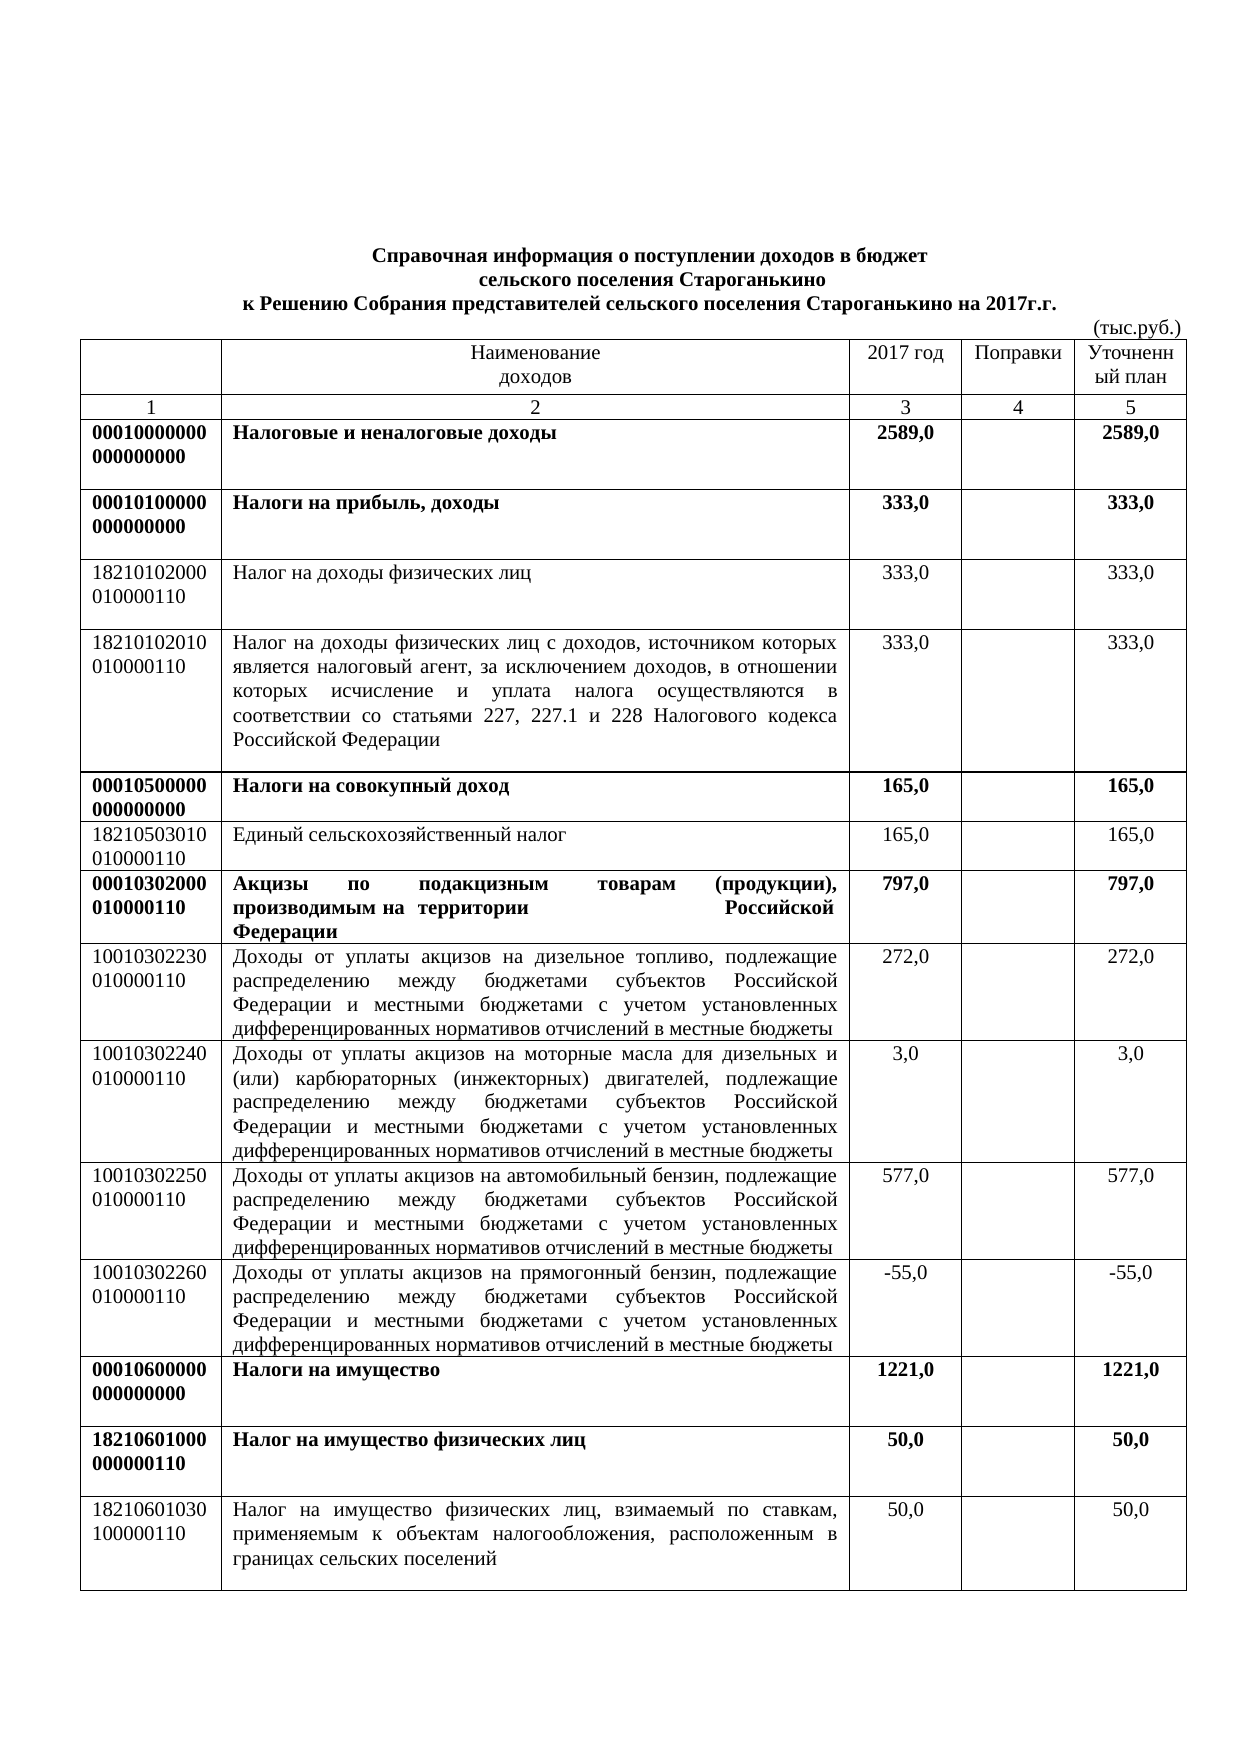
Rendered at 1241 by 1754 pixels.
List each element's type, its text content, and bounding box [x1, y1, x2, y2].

table_cell Налог на доходы физических лиц [222, 560, 849, 629]
text сельского поселения Староганькино [118, 267, 1181, 291]
table_cell 333,0 [1075, 630, 1186, 771]
table_cell Налог на имущество физических лиц [222, 1427, 849, 1496]
table_cell 2589,0 [850, 420, 961, 489]
table_cell 1221,0 [850, 1357, 961, 1426]
table_cell 333,0 [1075, 490, 1186, 559]
table_cell 18210503010010000110 [81, 822, 221, 870]
table_cell 3 [850, 395, 961, 419]
text (тыс.руб.) [118, 315, 1181, 339]
table_cell 10010302230010000110 [81, 944, 221, 1040]
table_cell [962, 1163, 1074, 1259]
table_cell [962, 560, 1074, 629]
table_cell [962, 944, 1074, 1040]
table_cell 577,0 [850, 1163, 961, 1259]
table_cell 10010302240010000110 [81, 1041, 221, 1162]
table_cell [962, 1427, 1074, 1496]
table_cell 1221,0 [1075, 1357, 1186, 1426]
table_cell 1 [81, 395, 221, 419]
table_cell 18210601030100000110 [81, 1497, 221, 1590]
table_cell 50,0 [1075, 1497, 1186, 1590]
table_cell -55,0 [1075, 1260, 1186, 1356]
table_cell [962, 1497, 1074, 1590]
table_cell Налог на доходы физических лиц с доходов, источником которых является налоговый агент, за исключением доходов, в отношении которых исчисление и уплата налога осуществляются в соответствии со статьями 227, 227.1 и 228 Налогового кодекса Российской Федерации [222, 630, 849, 771]
table_cell Доходы от уплаты акцизов на прямогонный бензин, подлежащие распределению между бюджетами субъектов Российской Федерации и местными бюджетами с учетом установленных дифференцированных нормативов отчислений в местные бюджеты [222, 1260, 849, 1356]
table_cell 577,0 [1075, 1163, 1186, 1259]
table_cell 50,0 [1075, 1427, 1186, 1496]
table_cell [962, 1260, 1074, 1356]
table_cell [962, 1041, 1074, 1162]
table_header Уточненный план [1075, 340, 1186, 394]
table_cell 165,0 [1075, 773, 1186, 821]
table_cell 5 [1075, 395, 1186, 419]
table_cell 18210601000000000110 [81, 1427, 221, 1496]
table_cell 00010600000000000000 [81, 1357, 221, 1426]
table_cell -55,0 [850, 1260, 961, 1356]
table_cell 165,0 [850, 822, 961, 870]
table_cell 00010302000010000110 [81, 871, 221, 943]
table_cell 4 [962, 395, 1074, 419]
table_cell Акцизы по подакцизным товарам (продукции), производимым на территории Российской Федерации [222, 871, 849, 943]
table_cell 3,0 [850, 1041, 961, 1162]
table_cell 10010302260010000110 [81, 1260, 221, 1356]
table_cell 00010500000 000000000 [81, 773, 221, 821]
table_cell Налоги на имущество [222, 1357, 849, 1426]
table_cell 272,0 [1075, 944, 1186, 1040]
table_cell 333,0 [850, 560, 961, 629]
table_cell Налоги на совокупный доход [222, 773, 849, 821]
table_cell [962, 773, 1074, 821]
table_cell 797,0 [850, 871, 961, 943]
table_cell Доходы от уплаты акцизов на автомобильный бензин, подлежащие распределению между бюджетами субъектов Российской Федерации и местными бюджетами с учетом установленных дифференцированных нормативов отчислений в местные бюджеты [222, 1163, 849, 1259]
table_cell Единый сельскохозяйственный налог [222, 822, 849, 870]
table_cell 333,0 [1075, 560, 1186, 629]
table_cell [962, 630, 1074, 771]
table_header Наименование доходов [222, 340, 849, 394]
text Справочная информация о поступлении доходов в бюджет [118, 243, 1181, 267]
table_header Поправки [962, 340, 1074, 394]
table_cell 165,0 [850, 773, 961, 821]
table_cell 50,0 [850, 1427, 961, 1496]
table_cell 333,0 [850, 490, 961, 559]
table_cell [962, 871, 1074, 943]
table_cell [962, 822, 1074, 870]
text к Решению Собрания представителей сельского поселения Староганькино на 2017г.г. [118, 291, 1181, 315]
table_cell Налоговые и неналоговые доходы [222, 420, 849, 489]
table_cell 797,0 [1075, 871, 1186, 943]
table_cell Доходы от уплаты акцизов на моторные масла для дизельных и (или) карбюраторных (инжекторных) двигателей, подлежащие распределению между бюджетами субъектов Российской Федерации и местными бюджетами с учетом установленных дифференцированных нормативов отчислений в местные бюджеты [222, 1041, 849, 1162]
table_cell 50,0 [850, 1497, 961, 1590]
table_header 2017 год [850, 340, 961, 394]
table_cell 10010302250010000110 [81, 1163, 221, 1259]
table_cell 333,0 [850, 630, 961, 771]
table_cell 2589,0 [1075, 420, 1186, 489]
table_cell Налог на имущество физических лиц, взимаемый по ставкам, применяемым к объектам налогообложения, расположенным в границах сельских поселений [222, 1497, 849, 1590]
table_cell 00010100000000000000 [81, 490, 221, 559]
table_cell 165,0 [1075, 822, 1186, 870]
table_cell 272,0 [850, 944, 961, 1040]
table_cell [962, 420, 1074, 489]
table_cell 18210102010 010000110 [81, 630, 221, 771]
table_cell [962, 490, 1074, 559]
table_cell 00010000000000000000 [81, 420, 221, 489]
table_cell Налоги на прибыль, доходы [222, 490, 849, 559]
table_cell [962, 1357, 1074, 1426]
table_cell 18210102000010000110 [81, 560, 221, 629]
table_header [81, 340, 221, 394]
table_cell 3,0 [1075, 1041, 1186, 1162]
table_cell Доходы от уплаты акцизов на дизельное топливо, подлежащие распределению между бюджетами субъектов Российской Федерации и местными бюджетами с учетом установленных дифференцированных нормативов отчислений в местные бюджеты [222, 944, 849, 1040]
table_cell 2 [222, 395, 849, 419]
